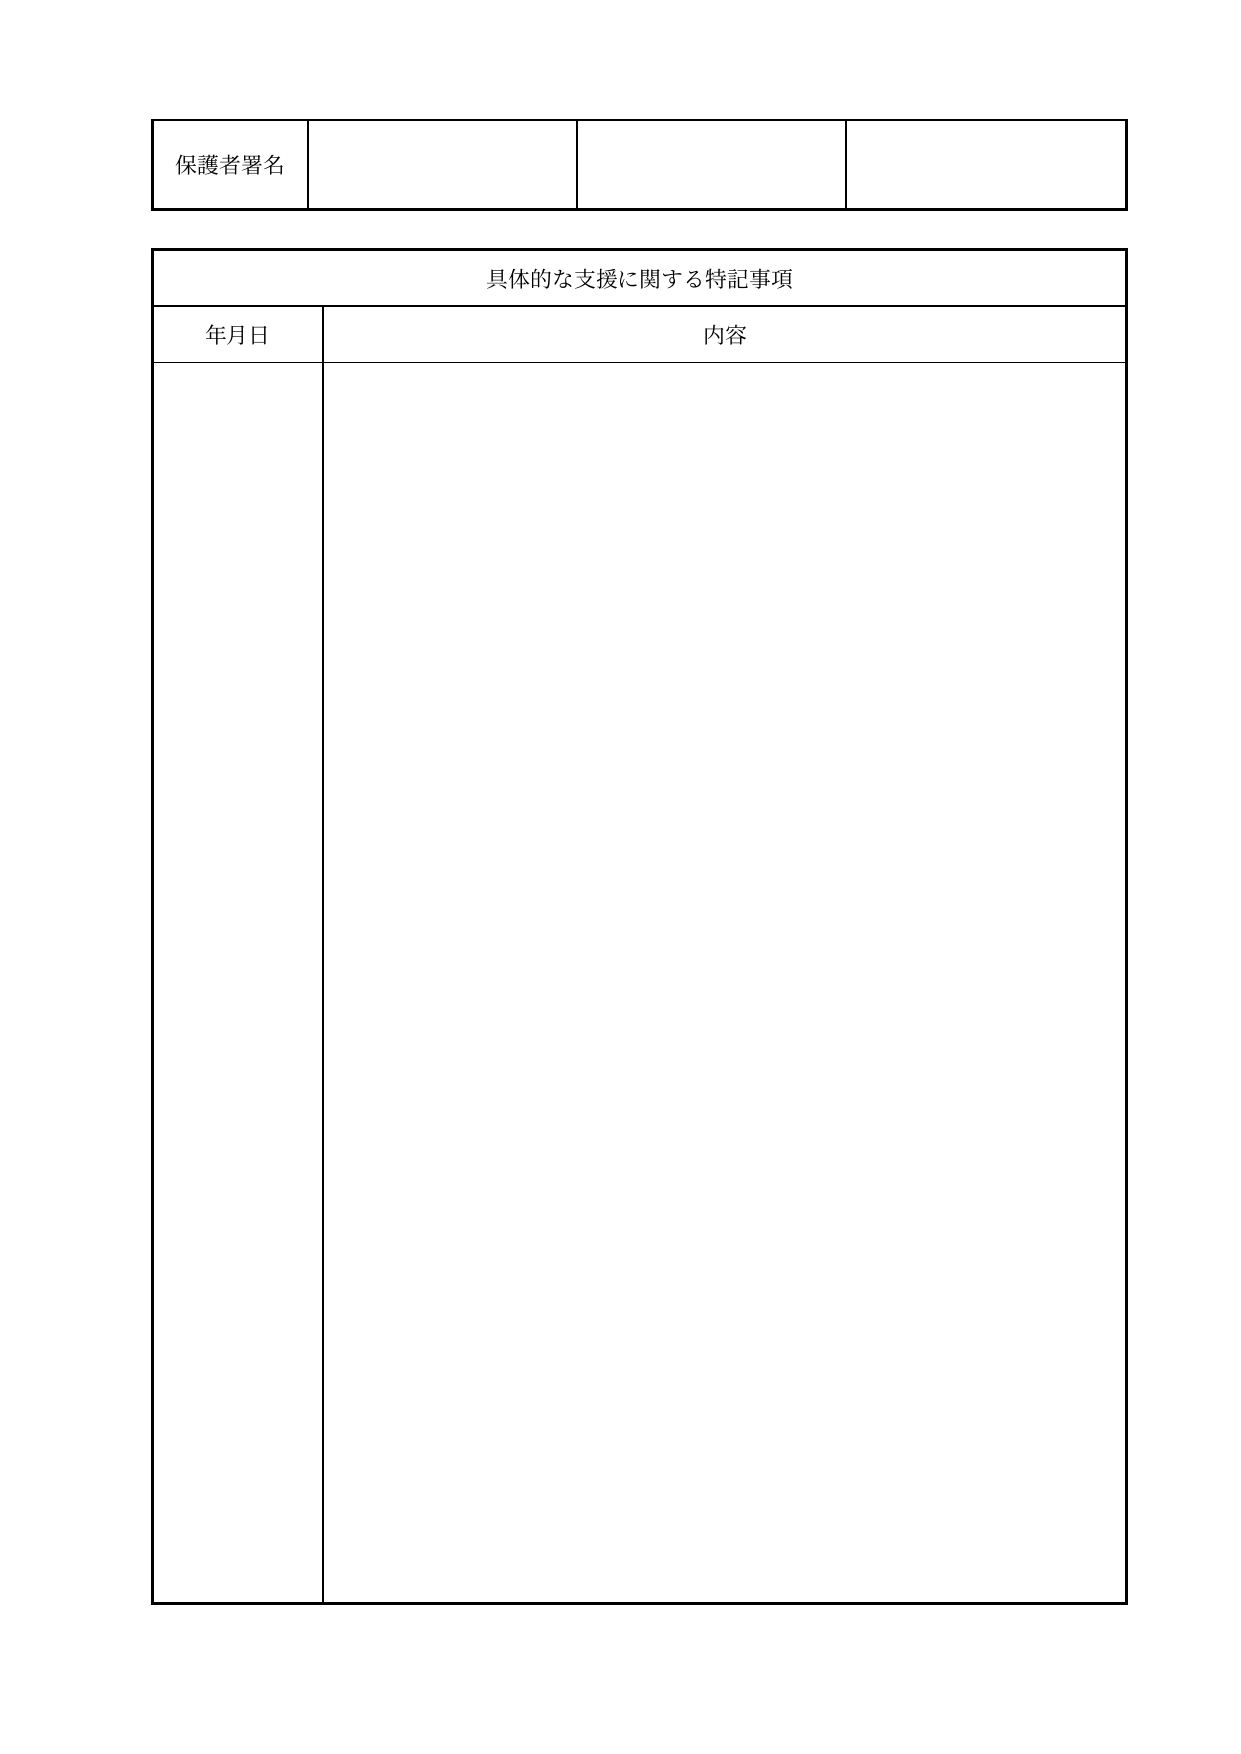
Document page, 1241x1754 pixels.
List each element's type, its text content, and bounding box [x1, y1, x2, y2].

table_cell 内容 [324, 307, 1125, 362]
table_cell [847, 121, 1125, 208]
table_cell 年月日 [154, 307, 322, 362]
table_header 具体的な支援に関する特記事項 [154, 251, 1125, 305]
table_cell 保護者署名 [154, 121, 307, 208]
table_cell [154, 363, 322, 1602]
table_cell [324, 363, 1125, 1602]
table_cell [309, 121, 576, 208]
table_cell [578, 121, 845, 208]
